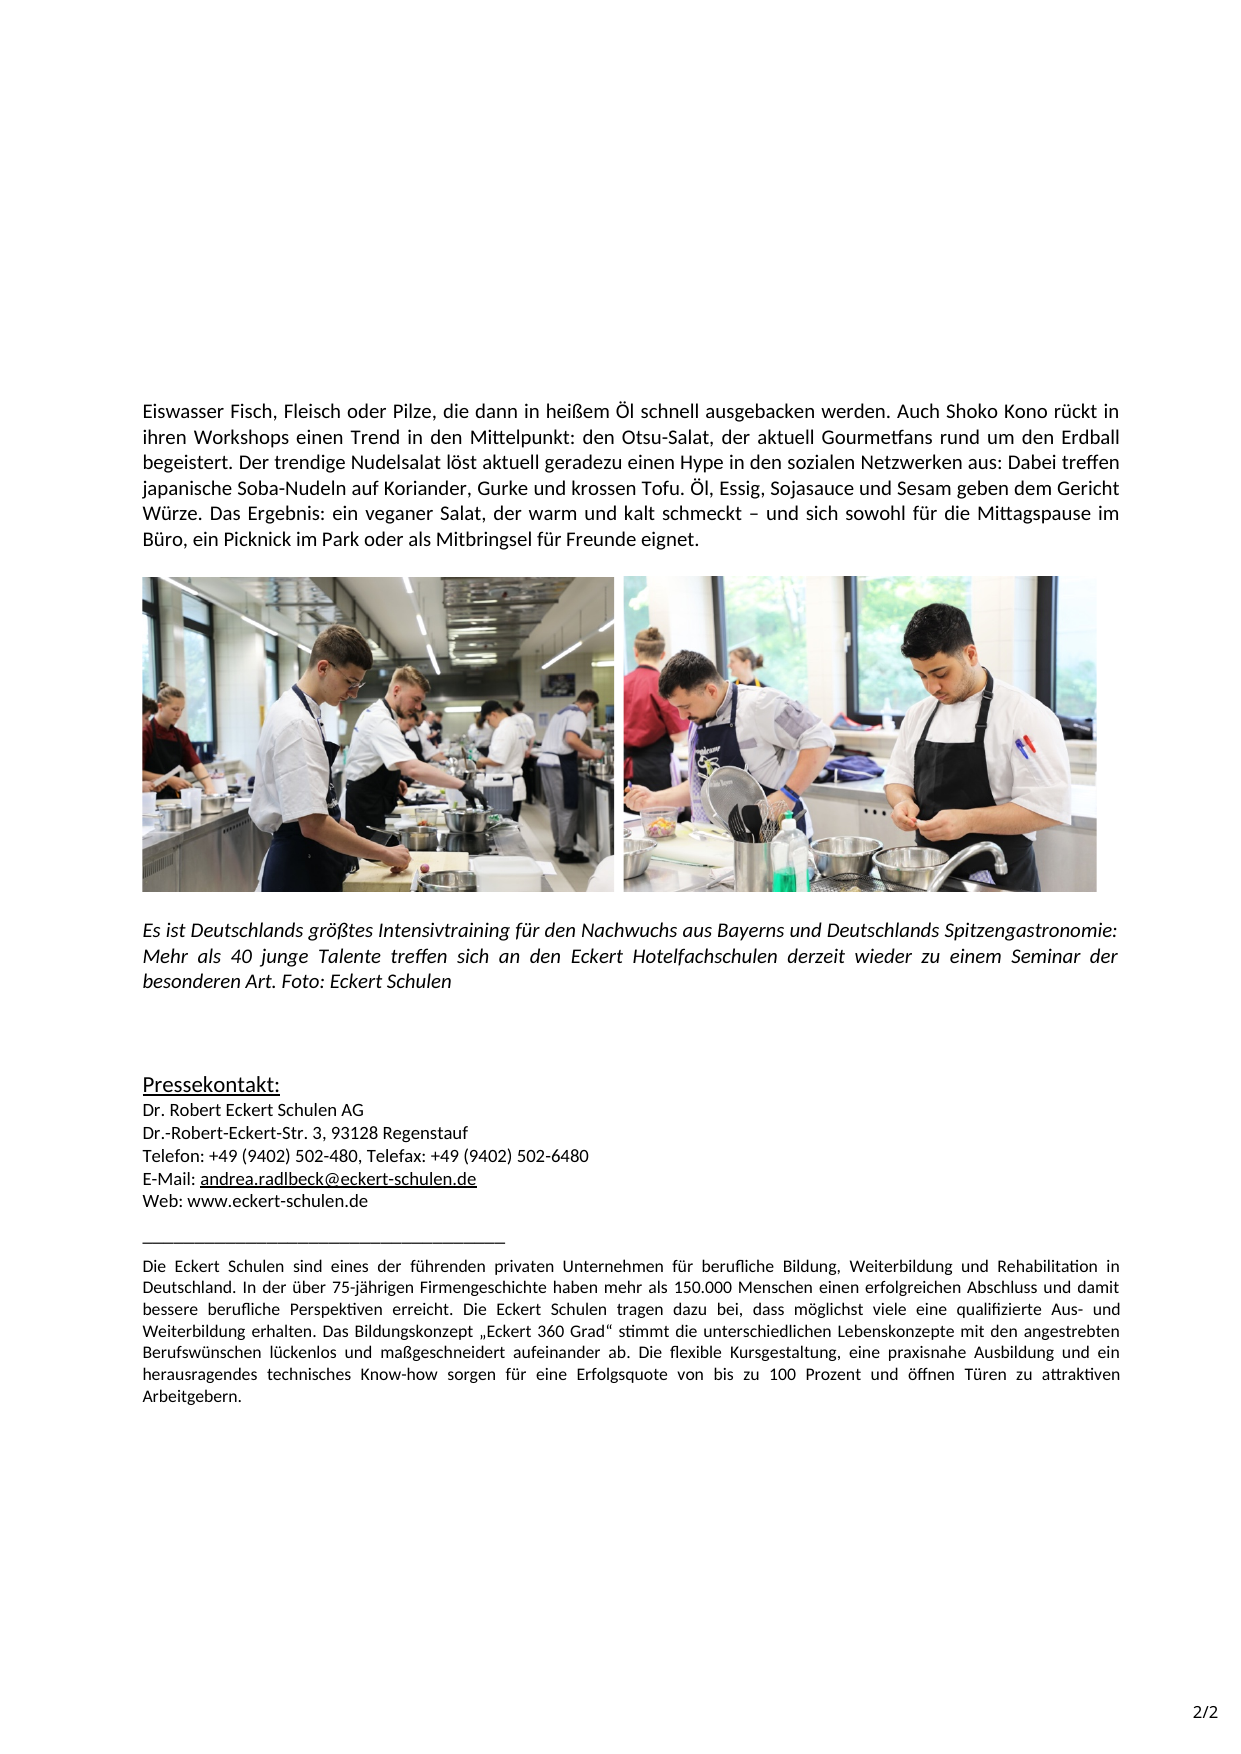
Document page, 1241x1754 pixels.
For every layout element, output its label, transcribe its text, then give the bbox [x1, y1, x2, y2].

text Telefon: +49 (9402) 502-480, Telefax: +49 (9402) 502-6480 [142, 1144, 1119, 1167]
picture [142, 577, 615, 892]
text Dr. Robert Eckert Schulen AG [142, 1098, 1119, 1121]
text Dr.-Robert-Eckert-Str. 3, 93128 Regenstauf [142, 1121, 1119, 1144]
text Pressekontakt: [142, 1070, 1122, 1098]
text Web: www.eckert-schulen.de [142, 1190, 1119, 1213]
text Es ist Deutschlands größtes Intensivtraining für den Nachwuchs aus Bayerns und Deutschlands Spitzengastronomie: Mehr als 40 junge Talente treffen sich an den Eckert Hotelfachschulen derzeit wieder zu einem Seminar der besonderen Art. Foto: Eckert Schulen [142, 917, 1122, 994]
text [142, 399, 1122, 551]
picture [623, 576, 1097, 892]
text Die Eckert Schulen sind eines der führenden privaten Unternehmen für berufliche Bildung, Weiterbildung und Rehabilitation in Deutschland. In der über 75-jährigen Firmengeschichte haben mehr als 150.000 Menschen einen erfolgreichen Abschluss und damit bessere berufliche Perspektiven erreicht. Die Eckert Schulen tragen dazu bei, dass möglichst viele eine qualifizierte Aus- und Weiterbildung erhalten. Das Bildungskonzept „Eckert 360 Grad“ stimmt die unterschiedlichen Lebenskonzepte mit den angestrebten Berufswünschen lückenlos und maßgeschneidert aufeinander ab. Die flexible Kursgestaltung, eine praxisnahe Ausbildung und ein herausragendes technisches Know-how sorgen für eine Erfolgsquote von bis zu 100 Prozent und öffnen Türen zu attraktiven Arbeitgebern. [142, 1255, 1122, 1406]
text E-Mail: andrea.radlbeck@eckert-schulen.de [142, 1167, 1119, 1190]
text ___________________________________ [142, 1221, 1077, 1246]
